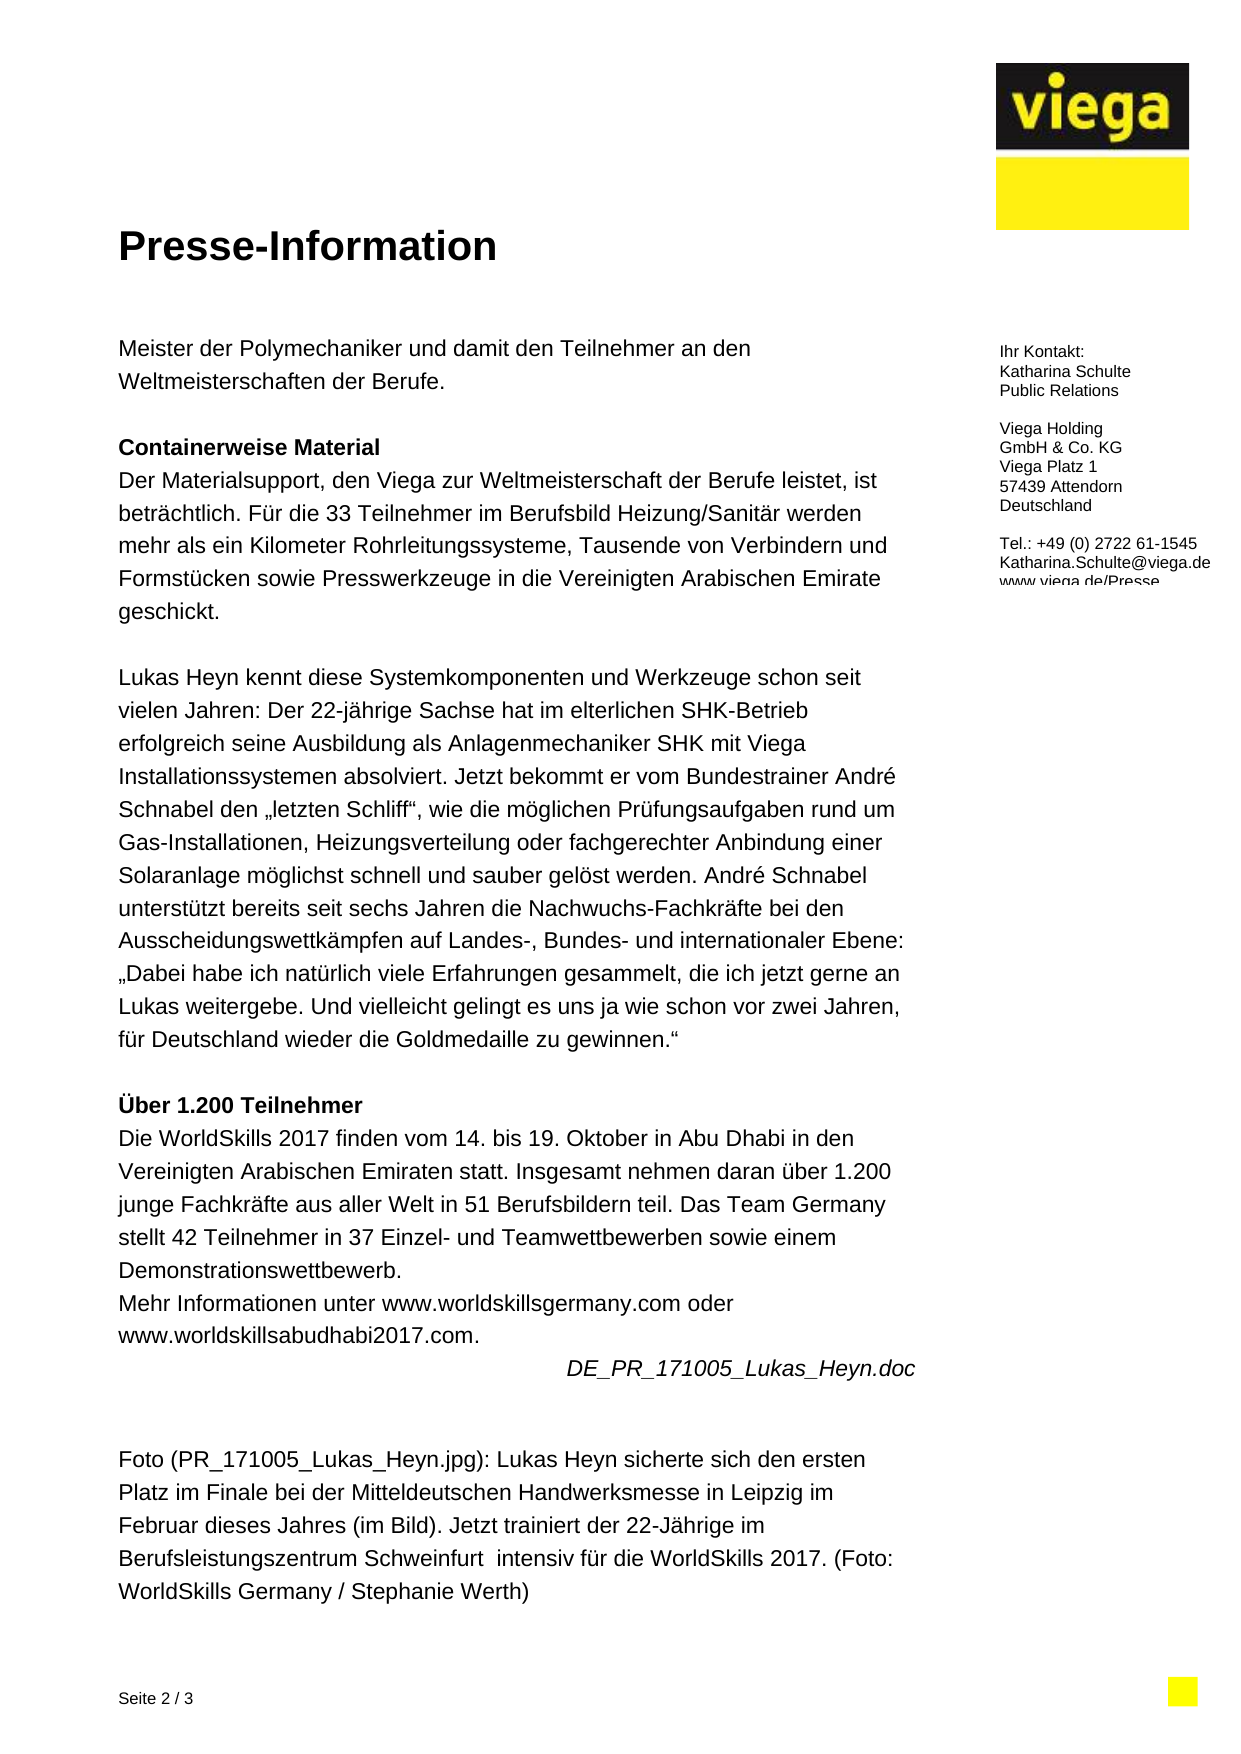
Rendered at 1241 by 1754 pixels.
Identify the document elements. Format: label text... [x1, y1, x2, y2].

text Die WorldSkills 2017 finden vom 14. bis 19. Oktober in Abu Dhabi in den Vereinigten Arabischen Emiraten statt. Insgesamt nehmen daran über 1.200 junge Fachkräfte aus aller Welt in 51 Berufsbildern teil. Das Team Germany stellt 42 Teilnehmer in 37 Einzel- und Teamwettbewerben sowie einem Demonstrationswettbewerb. [118, 1125, 915, 1283]
text Der Materialsupport, den Viega zur Weltmeisterschaft der Berufe leistet, ist beträchtlich. Für die 33 Teilnehmer im Berufsbild Heizung/Sanitär werden mehr als ein Kilometer Rohrleitungssysteme, Tausende von Verbindern und Formstücken sowie Presswerkzeuge in die Vereinigten Arabischen Emirate geschickt. [118, 467, 915, 625]
text Foto (PR_171005_Lukas_Heyn.jpg): Lukas Heyn sicherte sich den ersten Platz im Finale bei der Mitteldeutschen Handwerksmesse in Leipzig im Februar dieses Jahres (im Bild). Jetzt trainiert der 22-Jährige im Berufsleistungszentrum Schweinfurt intensiv für die WorldSkills 2017. (Foto: WorldSkills Germany / Stephanie Werth) [118, 1446, 915, 1604]
text Über 1.200 Teilnehmer [118, 1092, 915, 1118]
text Lukas Heyn kennt diese Systemkomponenten und Werkzeuge schon seit vielen Jahren: Der 22-jährige Sachse hat im elterlichen SHK-Betrieb erfolgreich seine Ausbildung als Anlagenmechaniker SHK mit Viega Installationssystemen absolviert. Jetzt bekommt er vom Bundestrainer André Schnabel den „letzten Schliff“, wie die möglichen Prüfungsaufgaben rund um Gas-Installationen, Heizungsverteilung oder fachgerechter Anbindung einer Solaranlage möglichst schnell und sauber gelöst werden. André Schnabel unterstützt bereits seit sechs Jahren die Nachwuchs-Fachkräfte bei den Ausscheidungswettkämpfen auf Landes-, Bundes- und internationaler Ebene: „Dabei habe ich natürlich viele Erfahrungen gesammelt, die ich jetzt gerne an Lukas weitergebe. Und vielleicht gelingt es uns ja wie schon vor zwei Jahren, für Deutschland wieder die Goldmedaille zu gewinnen.“ [118, 664, 915, 1053]
text Containerweise Material [118, 434, 915, 460]
picture [996, 63, 1190, 230]
text Mehr Informationen unter www.worldskillsgermany.com oder www.worldskillsabudhabi2017.com. [118, 1289, 915, 1349]
text DE_PR_171005_Lukas_Heyn.doc [118, 1355, 915, 1382]
